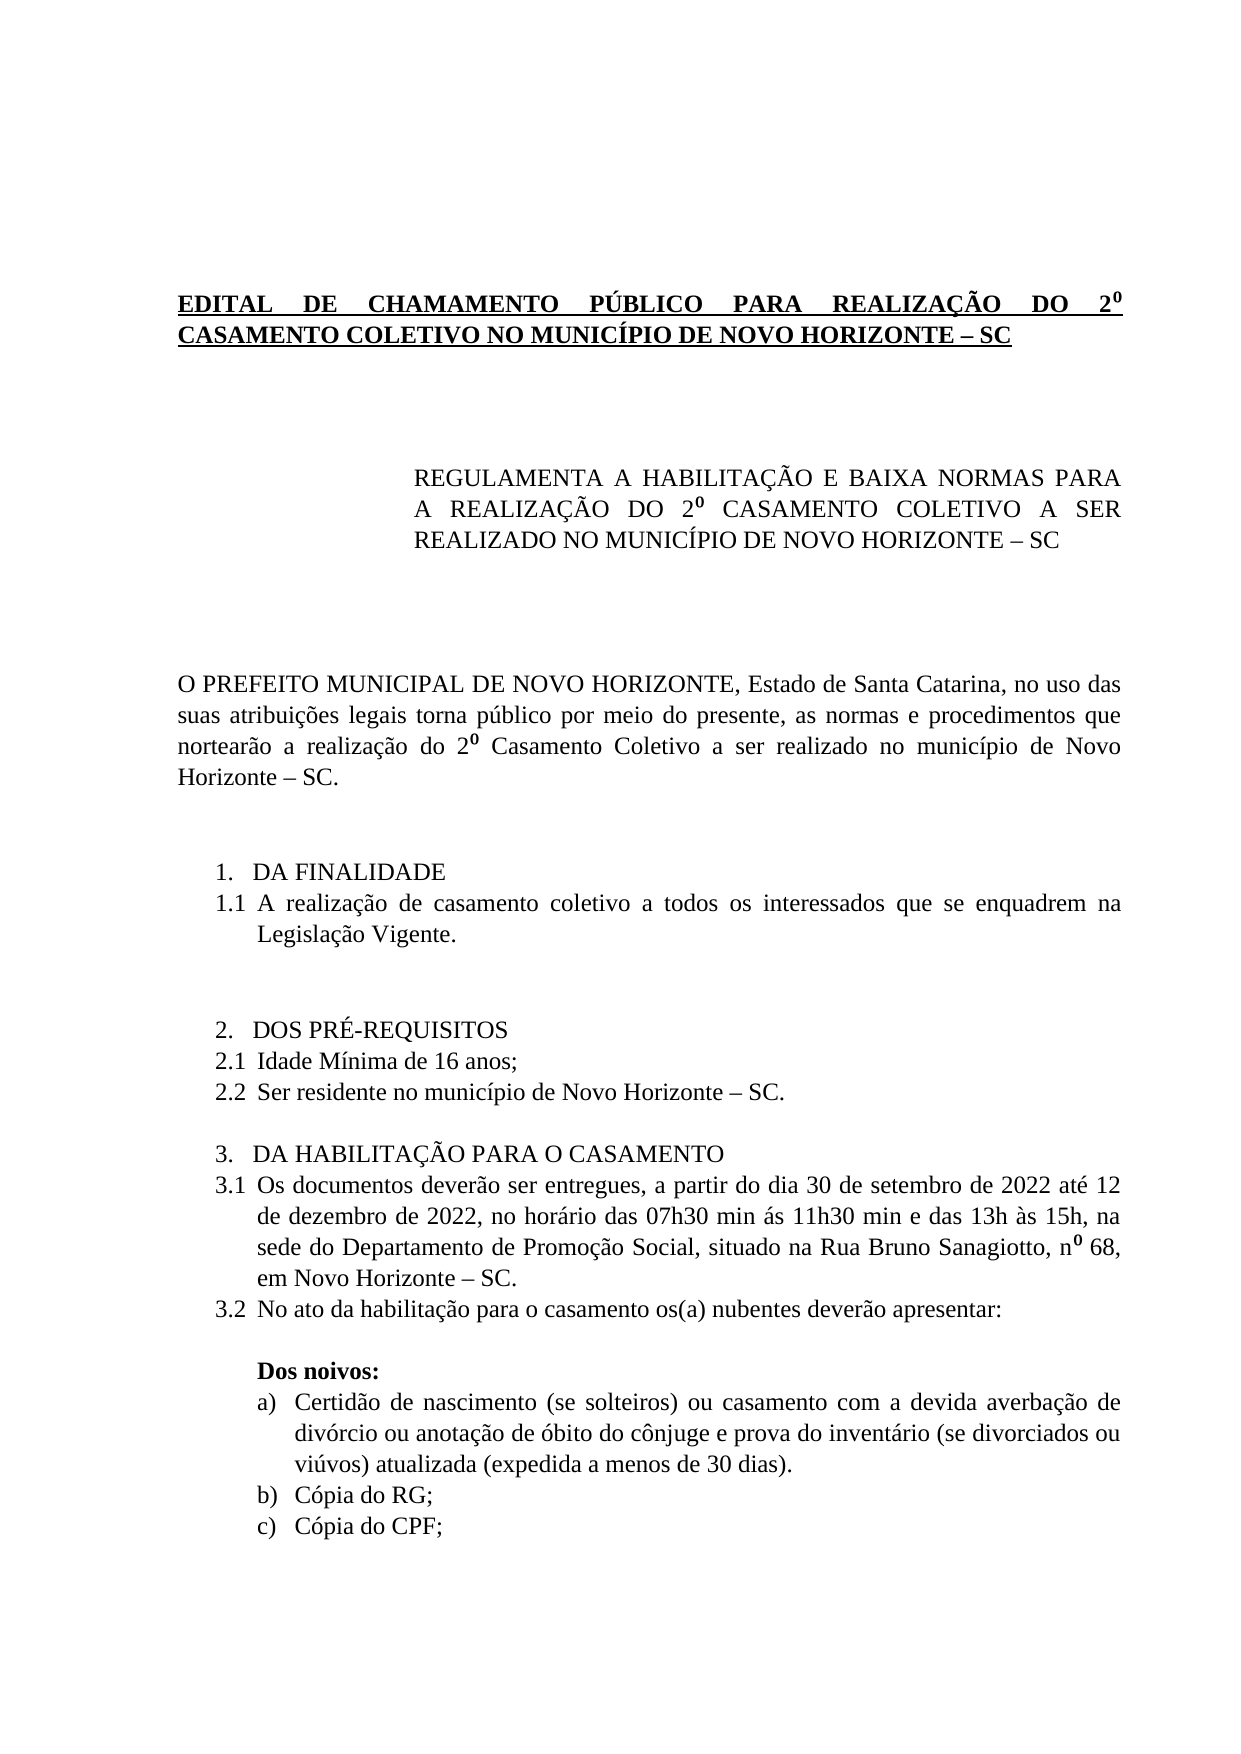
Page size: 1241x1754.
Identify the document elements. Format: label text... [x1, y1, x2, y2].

text EDITAL DE CHAMAMENTO PÚBLICO PARA REALIZAÇÃO DO 2⁰ CASAMENTO COLETIVO NO MUNICÍPIO DE NOVO HORIZONTE – SC [177, 289, 1122, 314]
text EDITAL DE CHAMAMENTO PÚBLICO PARA REALIZAÇÃO DO 2⁰ CASAMENTO COLETIVO NO MUNICÍPIO DE NOVO HORIZONTE – SC [177, 315, 1122, 349]
text REGULAMENTA A HABILITAÇÃO E BAIXA NORMAS PARA A REALIZAÇÃO DO 2⁰ CASAMENTO COLETIVO A SER REALIZADO NO MUNICÍPIO DE NOVO HORIZONTE – SC [413, 463, 1122, 554]
list DA HABILITAÇÃO PARA O CASAMENTO [215, 1139, 1122, 1168]
list No ato da habilitação para o casamento os(a) nubentes deverão apresentar: [215, 1294, 1122, 1323]
list Idade Mínima de 16 anos; [215, 1046, 1122, 1074]
list Certidão de nascimento (se solteiros) ou casamento com a devida averbação de divórcio ou anotação de óbito do cônjuge e prova do inventário (se divorciados ou viúvos) atualizada (expedida a menos de 30 dias). [257, 1387, 1122, 1478]
list A realização de casamento coletivo a todos os interessados que se enquadrem na Legislação Vigente. [215, 888, 1122, 948]
list DOS PRÉ-REQUISITOS [215, 1015, 1122, 1043]
list DA FINALIDADE [215, 857, 1122, 886]
list Cópia do CPF; [257, 1511, 1122, 1540]
list Ser residente no município de Novo Horizonte – SC. [215, 1077, 1122, 1106]
text O PREFEITO MUNICIPAL DE NOVO HORIZONTE, Estado de Santa Catarina, no uso das suas atribuições legais torna público por meio do presente, as normas e procedimentos que nortearão a realização do 2⁰ Casamento Coletivo a ser realizado no município de Novo Horizonte – SC. [177, 669, 1122, 791]
list Os documentos deverão ser entregues, a partir do dia 30 de setembro de 2022 até 12 de dezembro de 2022, no horário das 07h30 min ás 11h30 min e das 13h às 15h, na sede do Departamento de Promoção Social, situado na Rua Bruno Sanagiotto, n⁰ 68, em Novo Horizonte – SC. [215, 1170, 1122, 1292]
list Cópia do RG; [257, 1480, 1122, 1509]
list Dos noivos: [257, 1356, 1122, 1385]
